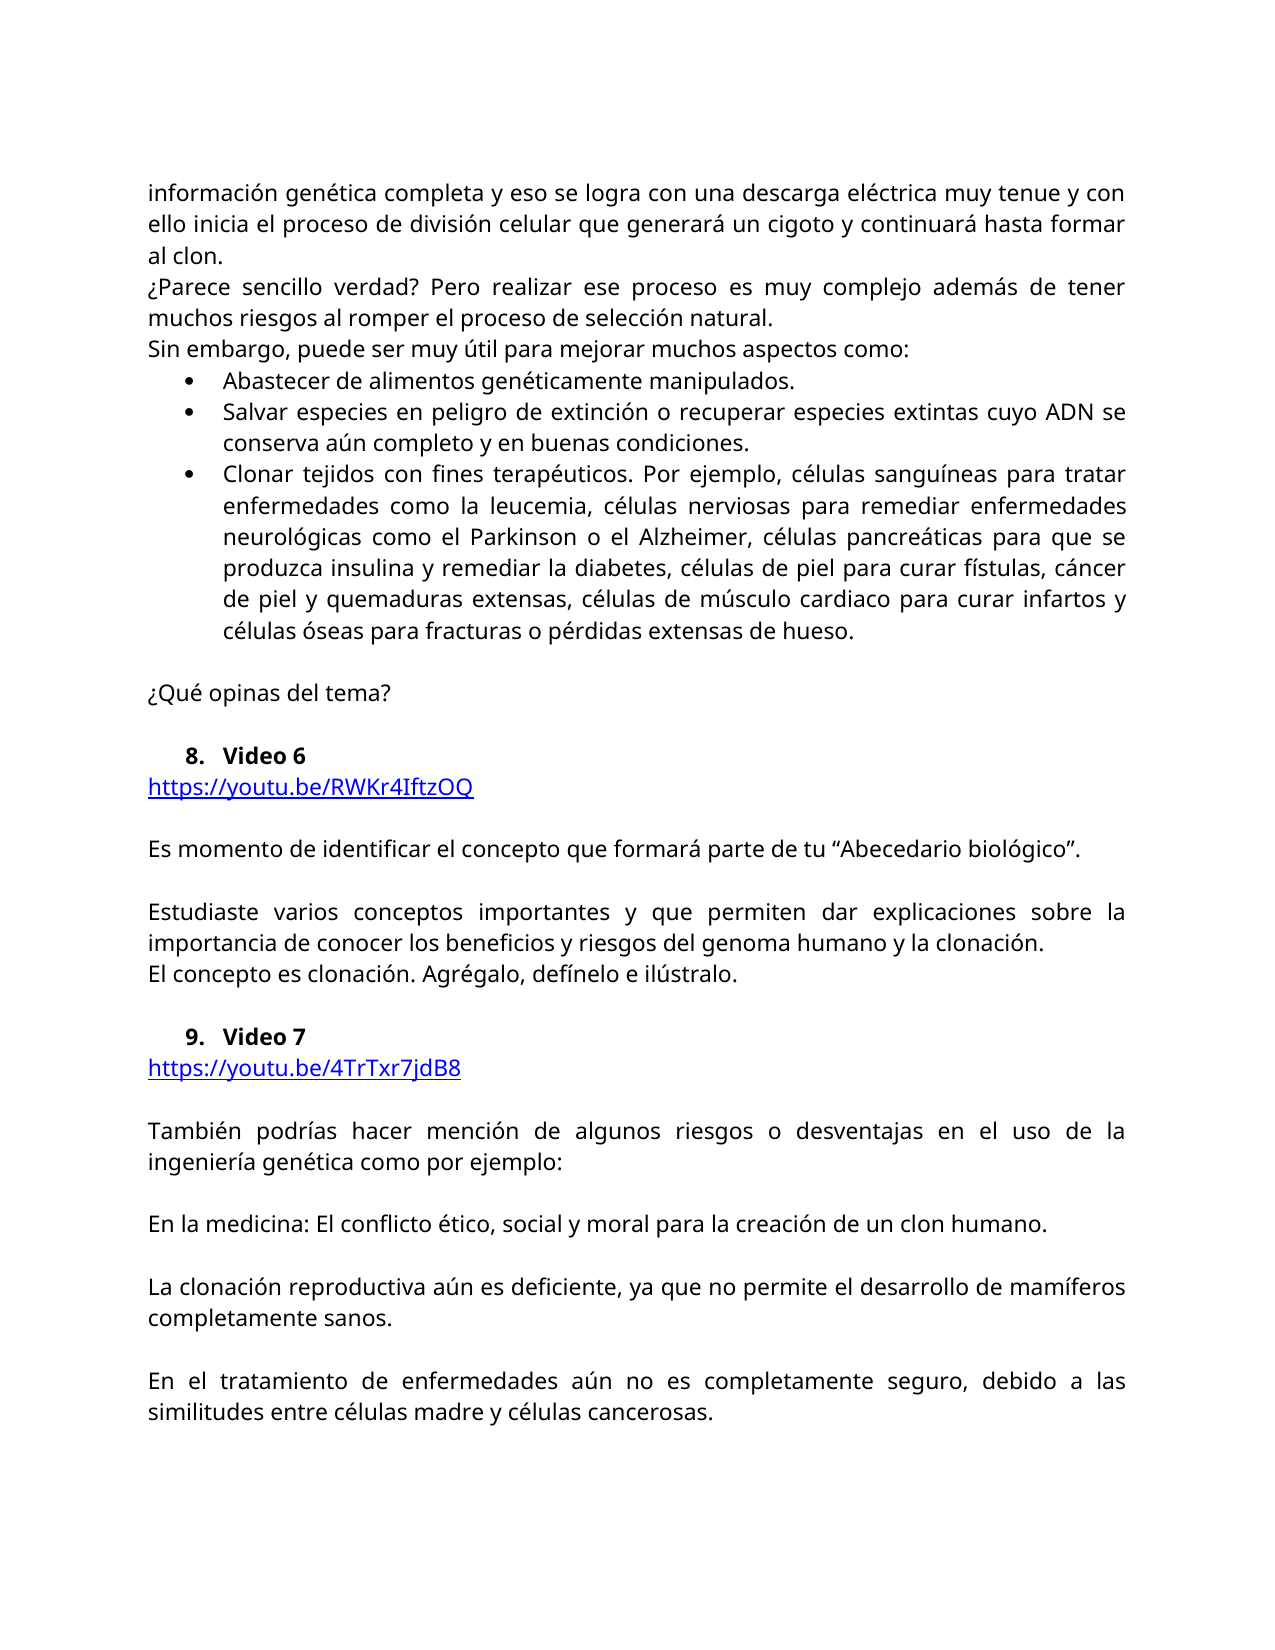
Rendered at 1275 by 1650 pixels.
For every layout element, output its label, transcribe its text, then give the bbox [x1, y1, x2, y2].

text En el tratamiento de enfermedades aún no es completamente seguro, debido a las similitudes entre células madre y células cancerosas. [148, 1365, 1127, 1427]
text El concepto es clonación. Agrégalo, defínelo e ilústralo. [148, 958, 1127, 990]
text https://youtu.be/RWKr4IftzOQ [148, 771, 1127, 802]
text Sin embargo, puede ser muy útil para mejorar muchos aspectos como: [148, 333, 1127, 365]
text https://youtu.be/4TrTxr7jdB8 [148, 1052, 1127, 1083]
text También podrías hacer mención de algunos riesgos o desventajas en el uso de la ingeniería genética como por ejemplo: [148, 1115, 1127, 1177]
text ¿Qué opinas del tema? [148, 677, 1127, 708]
list Salvar especies en peligro de extinción o recuperar especies extintas cuyo ADN se conserva aún completo y en buenas condiciones. [185, 396, 1127, 458]
text ¿Parece sencillo verdad? Pero realizar ese proceso es muy complejo además de tener muchos riesgos al romper el proceso de selección natural. [148, 271, 1127, 333]
text Es momento de identificar el concepto que formará parte de tu “Abecedario biológico”. [148, 833, 1127, 865]
text Estudiaste varios conceptos importantes y que permiten dar explicaciones sobre la importancia de conocer los beneficios y riesgos del genoma humano y la clonación. [148, 896, 1127, 958]
list Video 6 [185, 740, 1127, 771]
list Abastecer de alimentos genéticamente manipulados. [185, 365, 1127, 396]
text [148, 177, 1127, 271]
list Clonar tejidos con fines terapéuticos. Por ejemplo, células sanguíneas para tratar enfermedades como la leucemia, células nerviosas para remediar enfermedades neurológicas como el Parkinson o el Alzheimer, células pancreáticas para que se produzca insulina y remediar la diabetes, células de piel para curar fístulas, cáncer de piel y quemaduras extensas, células de músculo cardiaco para curar infartos y células óseas para fracturas o pérdidas extensas de hueso. [185, 458, 1127, 646]
text La clonación reproductiva aún es deficiente, ya que no permite el desarrollo de mamíferos completamente sanos. [148, 1271, 1127, 1333]
list Video 7 [185, 1021, 1127, 1052]
text En la medicina: El conflicto ético, social y moral para la creación de un clon humano. [148, 1208, 1127, 1240]
